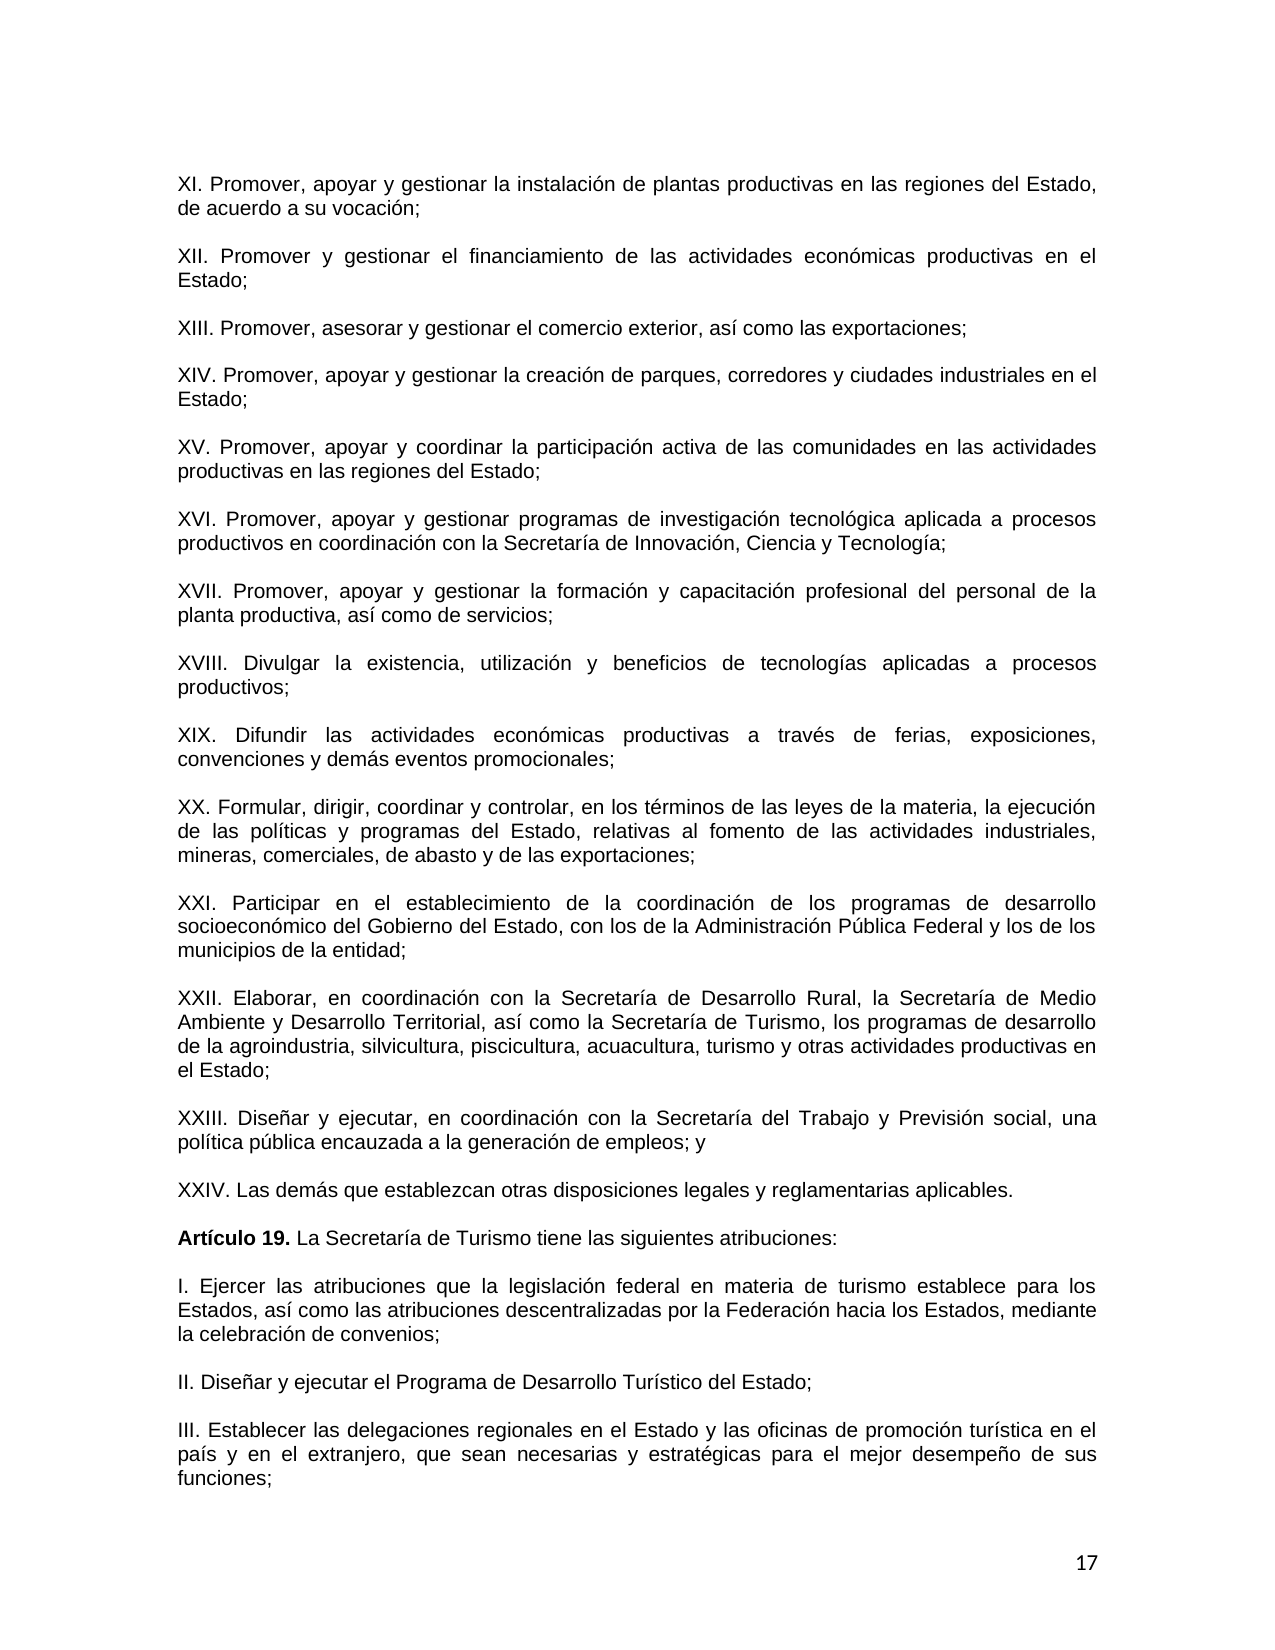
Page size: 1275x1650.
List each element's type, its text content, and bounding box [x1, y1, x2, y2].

text II. Diseñar y ejecutar el Programa de Desarrollo Turístico del Estado; [177, 1369, 1098, 1393]
text XXIII. Diseñar y ejecutar, en coordinación con la Secretaría del Trabajo y Previsión social, una política pública encauzada a la generación de empleos; y [177, 1106, 1098, 1154]
text XXII. Elaborar, en coordinación con la Secretaría de Desarrollo Rural, la Secretaría de Medio Ambiente y Desarrollo Territorial, así como la Secretaría de Turismo, los programas de desarrollo de la agroindustria, silvicultura, piscicultura, acuacultura, turismo y otras actividades productivas en el Estado; [177, 986, 1098, 1082]
text XXIV. Las demás que establezcan otras disposiciones legales y reglamentarias aplicables. [177, 1178, 1098, 1202]
text XVII. Promover, apoyar y gestionar la formación y capacitación profesional del personal de la planta productiva, así como de servicios; [177, 579, 1098, 627]
text Artículo 19. La Secretaría de Turismo tiene las siguientes atribuciones: [177, 1226, 1098, 1250]
text XIX. Difundir las actividades económicas productivas a través de ferias, exposiciones, convenciones y demás eventos promocionales; [177, 723, 1098, 771]
text XXI. Participar en el establecimiento de la coordinación de los programas de desarrollo socioeconómico del Gobierno del Estado, con los de la Administración Pública Federal y los de los municipios de la entidad; [177, 890, 1098, 962]
text III. Establecer las delegaciones regionales en el Estado y las oficinas de promoción turística en el país y en el extranjero, que sean necesarias y estratégicas para el mejor desempeño de sus funciones; [177, 1417, 1098, 1489]
text I. Ejercer las atribuciones que la legislación federal en materia de turismo establece para los Estados, así como las atribuciones descentralizadas por la Federación hacia los Estados, mediante la celebración de convenios; [177, 1274, 1098, 1346]
text XVI. Promover, apoyar y gestionar programas de investigación tecnológica aplicada a procesos productivos en coordinación con la Secretaría de Innovación, Ciencia y Tecnología; [177, 507, 1098, 555]
text XV. Promover, apoyar y coordinar la participación activa de las comunidades en las actividades productivas en las regiones del Estado; [177, 435, 1098, 483]
text XVIII. Divulgar la existencia, utilización y beneficios de tecnologías aplicadas a procesos productivos; [177, 651, 1098, 699]
text XII. Promover y gestionar el financiamiento de las actividades económicas productivas en el Estado; [177, 243, 1098, 291]
text XX. Formular, dirigir, coordinar y controlar, en los términos de las leyes de la materia, la ejecución de las políticas y programas del Estado, relativas al fomento de las actividades industriales, mineras, comerciales, de abasto y de las exportaciones; [177, 794, 1098, 866]
text XI. Promover, apoyar y gestionar la instalación de plantas productivas en las regiones del Estado, de acuerdo a su vocación; [177, 172, 1098, 219]
text XIII. Promover, asesorar y gestionar el comercio exterior, así como las exportaciones; [177, 315, 1098, 339]
text XIV. Promover, apoyar y gestionar la creación de parques, corredores y ciudades industriales en el Estado; [177, 363, 1098, 411]
